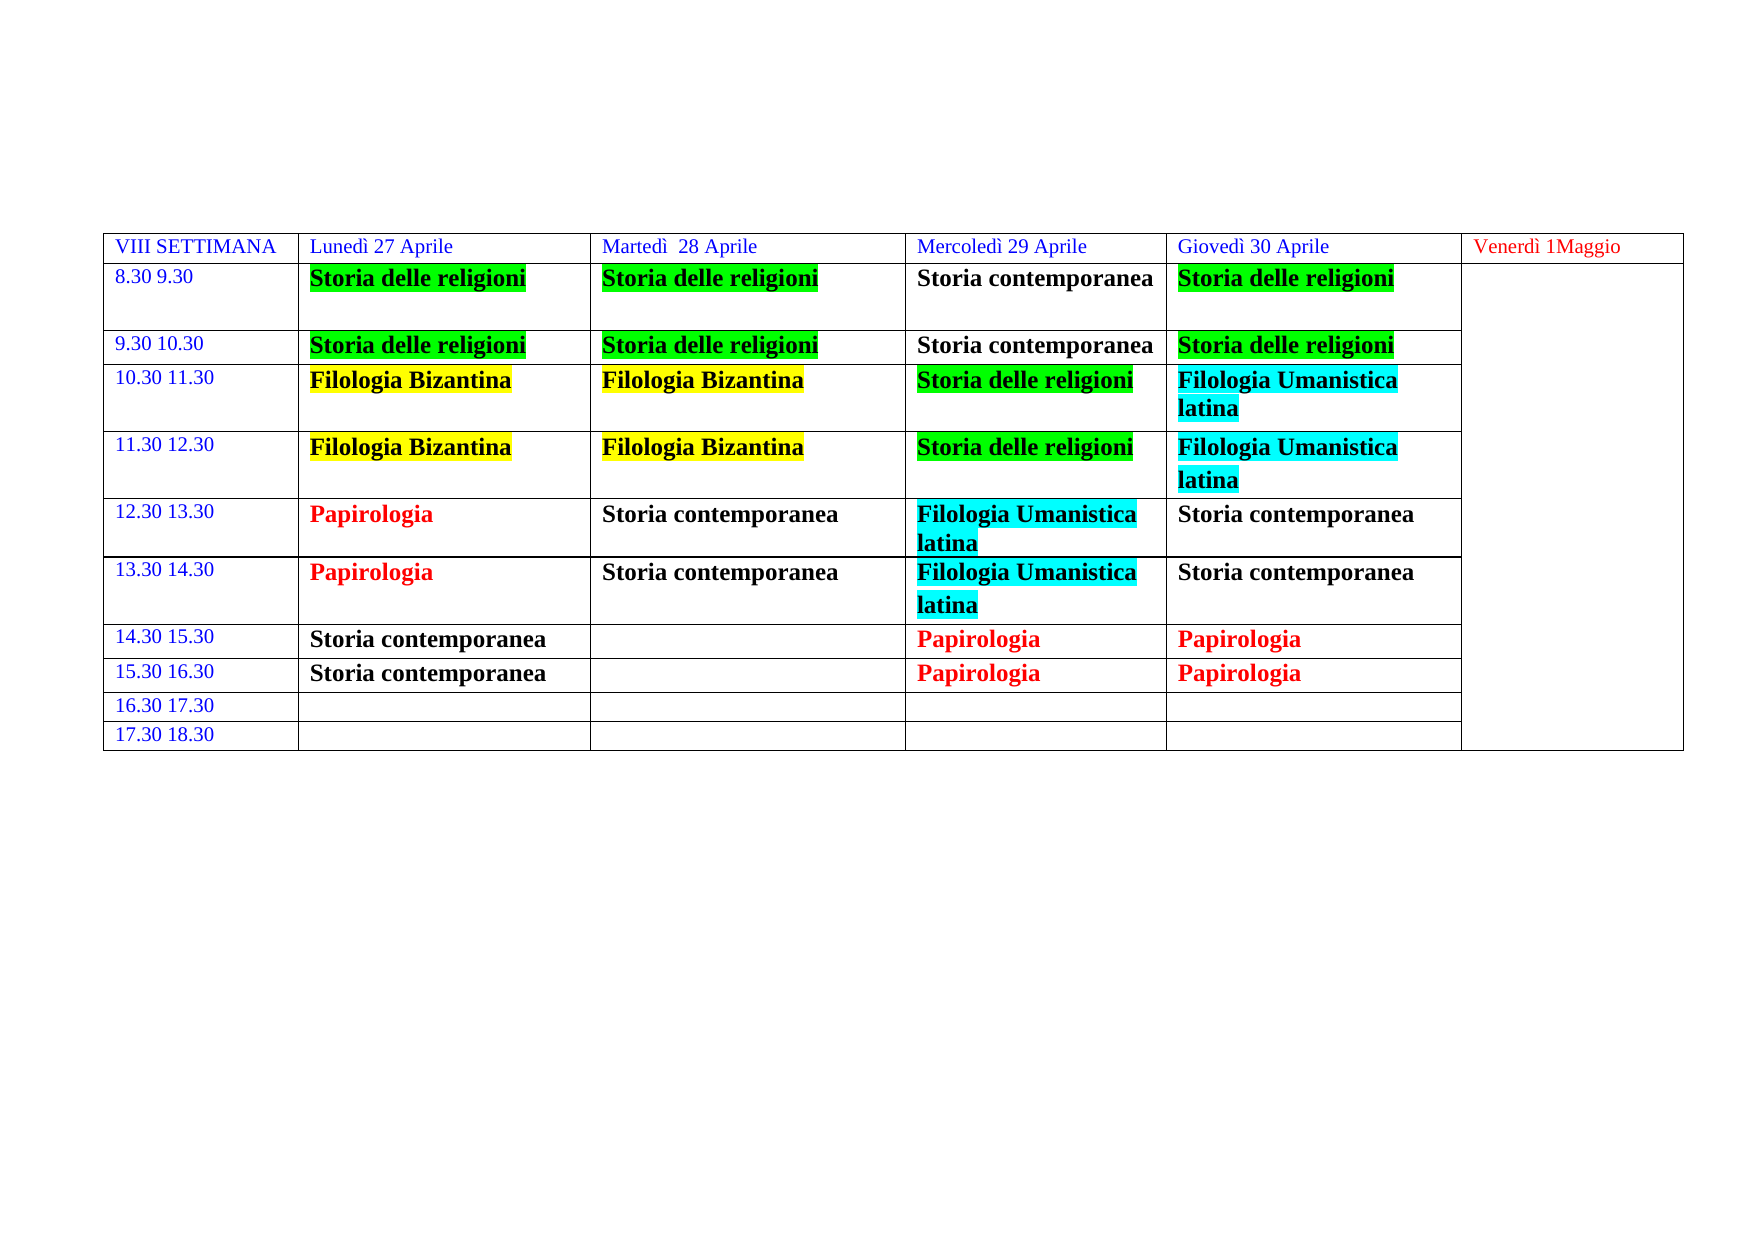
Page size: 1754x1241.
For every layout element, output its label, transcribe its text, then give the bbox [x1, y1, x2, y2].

table_cell 11.30 12.30 [104, 432, 298, 498]
table_cell [591, 625, 905, 657]
table_cell Storia contemporanea [591, 558, 905, 623]
table_cell Storia delle religioni [1167, 331, 1461, 364]
table_cell Storia contemporanea [906, 331, 1166, 364]
table_header Giovedì 30 Aprile [1167, 234, 1461, 262]
table_cell Storia contemporanea [591, 499, 905, 556]
table_cell Papirologia [906, 625, 1166, 657]
table_header Lunedì 27 Aprile [299, 234, 590, 262]
table_cell 9.30 10.30 [104, 331, 298, 364]
table_cell 17.30 18.30 [104, 722, 298, 750]
table_cell Filologia Umanistica latina [1167, 432, 1461, 498]
table_cell [906, 722, 1166, 750]
table_cell Filologia Umanistica latina [906, 558, 1166, 623]
table_cell Storia delle religioni [591, 264, 905, 329]
table_cell 15.30 16.30 [104, 659, 298, 692]
table_cell 12.30 13.30 [104, 499, 298, 556]
table_cell Filologia Bizantina [299, 365, 590, 431]
table_cell 16.30 17.30 [104, 693, 298, 721]
table_cell 8.30 9.30 [104, 264, 298, 329]
table_cell Papirologia [299, 558, 590, 623]
table_cell Storia contemporanea [299, 659, 590, 692]
table_header Martedì 28 Aprile [591, 234, 905, 262]
table_cell Storia delle religioni [591, 331, 905, 364]
table_cell Papirologia [299, 499, 590, 556]
table_cell Storia contemporanea [1167, 558, 1461, 623]
table_cell Filologia Bizantina [591, 432, 905, 498]
table_cell Storia delle religioni [1167, 264, 1461, 329]
table_header ViII settimana [104, 234, 298, 262]
table_cell [299, 693, 590, 721]
table_cell Storia delle religioni [299, 331, 590, 364]
table_cell [591, 693, 905, 721]
table_cell Storia contemporanea [299, 625, 590, 657]
table_cell Storia delle religioni [299, 264, 590, 329]
table_cell [591, 659, 905, 692]
table_cell Storia delle religioni [906, 432, 1166, 498]
table_cell [1167, 693, 1461, 721]
table_cell Storia delle religioni [906, 365, 1166, 431]
table_cell Filologia Bizantina [299, 432, 590, 498]
table_cell [591, 722, 905, 750]
table_cell Filologia Umanistica latina [1167, 365, 1461, 431]
table_cell Papirologia [906, 659, 1166, 692]
table_cell [1462, 264, 1683, 750]
table_cell Papirologia [1167, 659, 1461, 692]
table_cell Filologia Bizantina [591, 365, 905, 431]
table_cell Papirologia [1167, 625, 1461, 657]
table_cell [1167, 722, 1461, 750]
table_header Mercoledì 29 Aprile [906, 234, 1166, 262]
table_header Venerdì 1Maggio [1462, 234, 1683, 262]
table_cell [906, 693, 1166, 721]
table_cell 13.30 14.30 [104, 558, 298, 623]
table_cell [299, 722, 590, 750]
table_cell Storia contemporanea [906, 264, 1166, 329]
table_cell Filologia Umanistica latina [978, 499, 1166, 556]
table_cell 14.30 15.30 [104, 625, 298, 657]
table_cell 10.30 11.30 [104, 365, 298, 431]
table_cell Storia contemporanea [1167, 499, 1461, 556]
